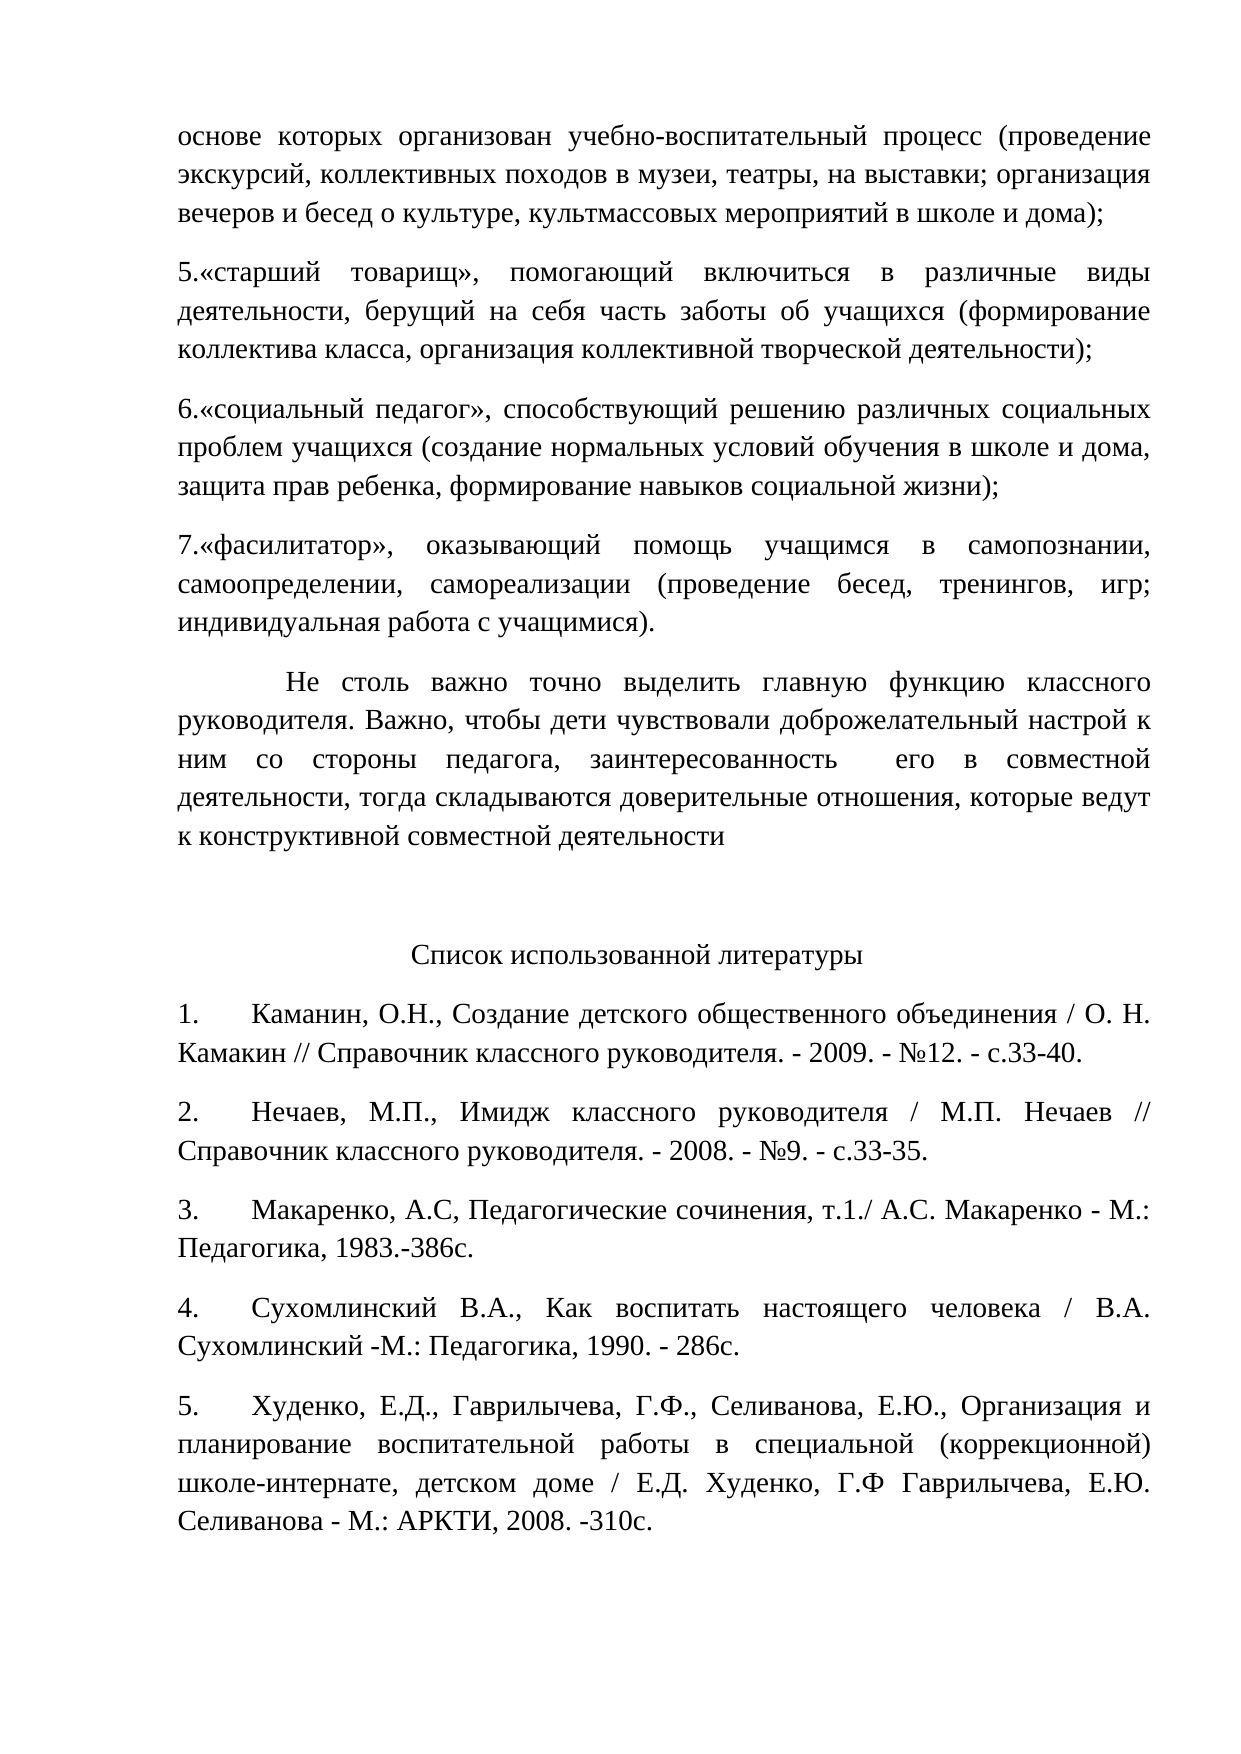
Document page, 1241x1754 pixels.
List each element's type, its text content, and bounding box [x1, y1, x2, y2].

text Не столь важно точно выделить главную функцию классного руководителя. Важно, чтобы дети чувствовали доброжелательный настрой к ним со стороны педагога, заинтересованность его в совместной деятельности, тогда складываются доверительные отношения, которые ведут к конструктивной совместной деятельности [177, 664, 1152, 852]
text 7.«фасилитатор», оказывающий помощь учащимся в самопознании, самоопределении, самореализации (проведение бесед, тренингов, игр; индивидуальная работа с учащимися). [177, 527, 1152, 638]
text 2. Нечаев, М.П., Имидж классного руководителя / М.П. Нечаев // Справочник классного руководителя. - 2008. - №9. - с.33-35. [177, 1094, 1152, 1166]
text 6.«социальный педагог», способствующий решению различных социальных проблем учащихся (создание нормальных условий обучения в школе и дома, защита прав ребенка, формирование навыков социальной жизни); [177, 391, 1152, 502]
text Список использованной литературы [177, 937, 1152, 970]
text основе которых организован учебно-воспитательный процесс (проведение экскурсий, коллективных походов в музеи, театры, на выставки; организация вечеров и бесед о культуре, культмассовых мероприятий в школе и дома); [177, 118, 1152, 229]
text 4. Сухомлинский В.А., Как воспитать настоящего человека / В.А. Сухомлинский -М.: Педагогика, 1990. - 286с. [177, 1290, 1152, 1362]
text 1. Каманин, О.Н., Создание детского общественного объединения / О. Н. Камакин // Справочник классного руководителя. - 2009. - №12. - с.33-40. [177, 996, 1152, 1068]
text 3. Макаренко, А.С, Педагогические сочинения, т.1./ А.С. Макаренко - М.: Педагогика, 1983.-386с. [177, 1192, 1152, 1264]
text 5. Худенко, Е.Д., Гаврилычева, Г.Ф., Селиванова, Е.Ю., Организация и планирование воспитательной работы в специальной (коррекционной) школе-интернате, детском доме / Е.Д. Худенко, Г.Ф Гаврилычева, Е.Ю. Селиванова - М.: АРКТИ, 2008. -310с. [177, 1388, 1152, 1537]
text 5.«старший товарищ», помогающий включиться в различные виды деятельности, берущий на себя часть заботы об учащихся (формирование коллектива класса, организация коллективной творческой деятельности); [177, 254, 1152, 365]
